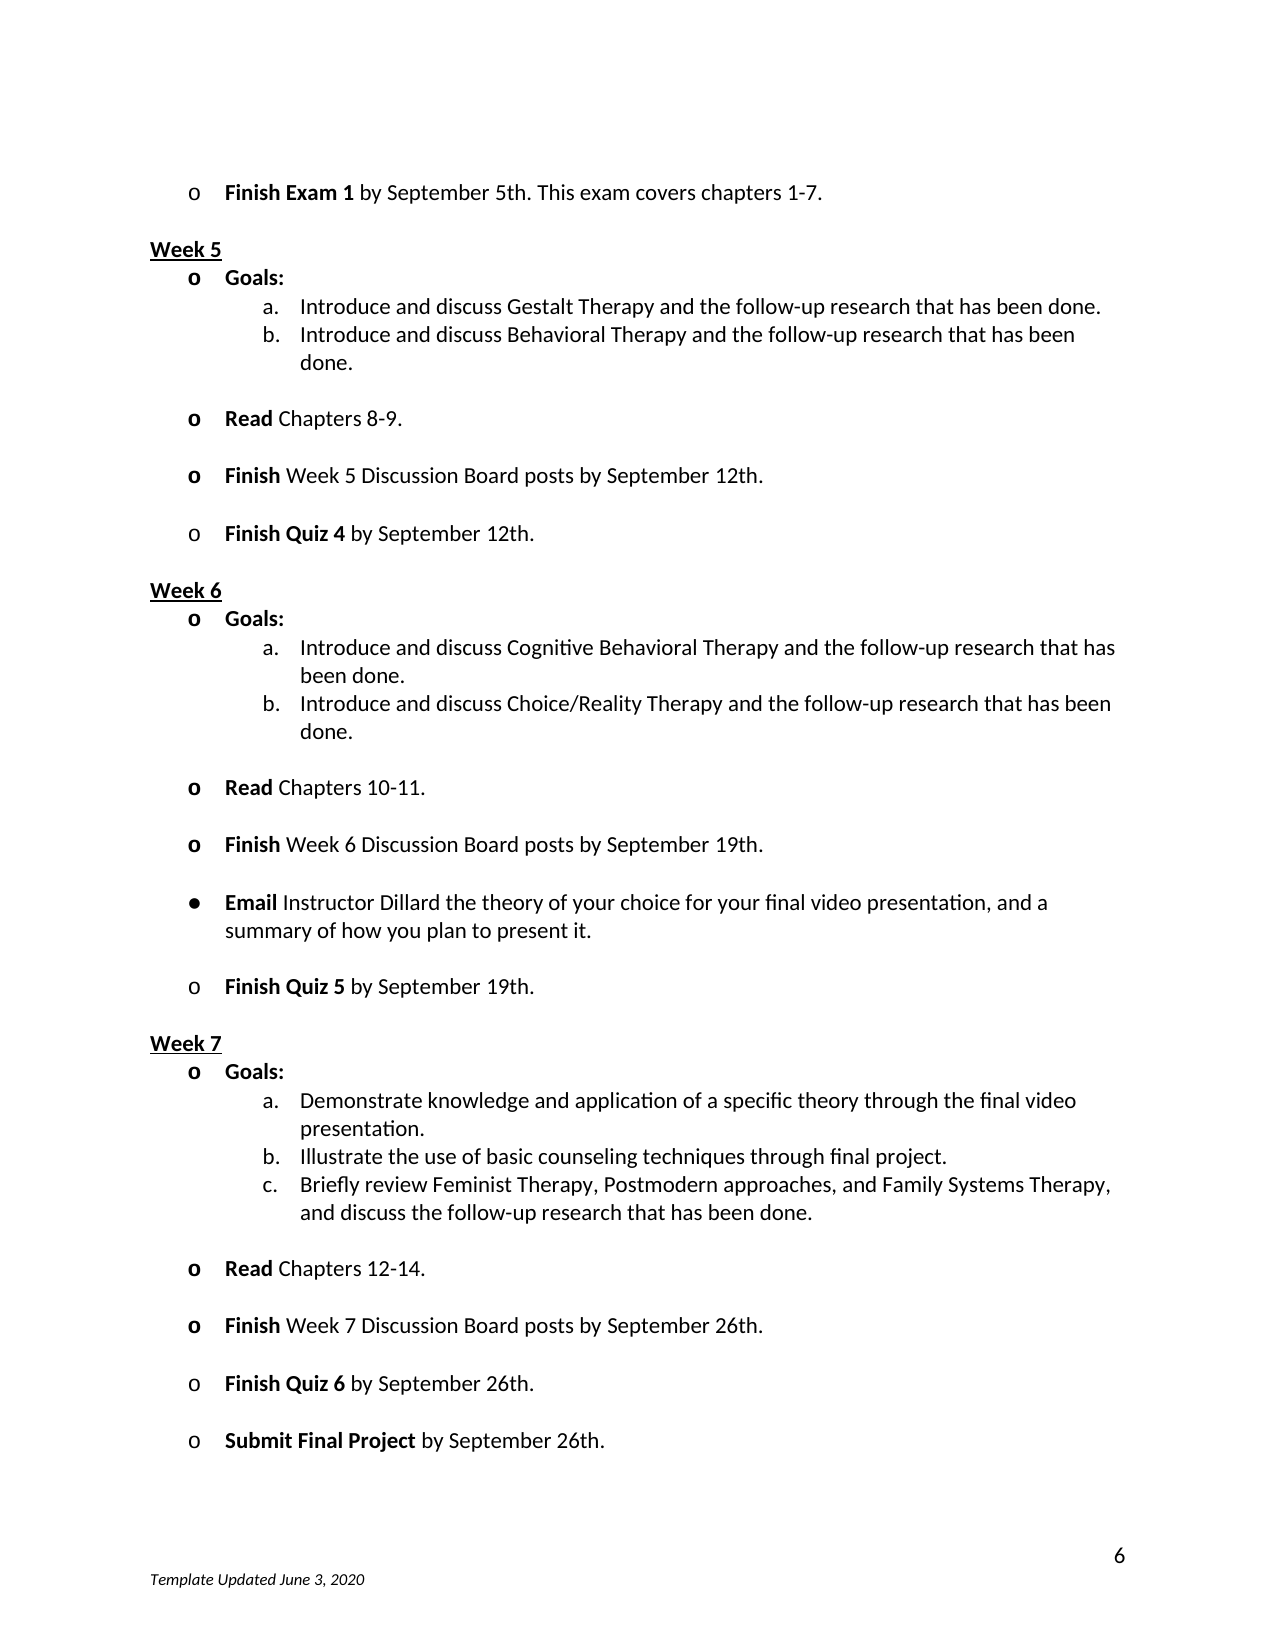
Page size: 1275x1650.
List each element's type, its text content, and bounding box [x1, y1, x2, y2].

list Introduce and discuss Cognitive Behavioral Therapy and the follow-up research that has been done. [262, 633, 1125, 689]
list Finish Week 7 Discussion Board posts by September 26th. [187, 1311, 1125, 1341]
list Finish Exam 1 by September 5th. This exam covers chapters 1-7. [187, 178, 1125, 207]
list Submit Final Project by September 26th. [187, 1426, 1125, 1455]
text Week 5 [150, 235, 1125, 263]
list Illustrate the use of basic counseling techniques through final project. [262, 1142, 1125, 1170]
list Read Chapters 10-11. [187, 773, 1125, 831]
list Finish Quiz 4 by September 12th. [187, 519, 1125, 548]
list Finish Week 5 Discussion Board posts by September 12th. [187, 462, 1125, 491]
list Demonstrate knowledge and application of a specific theory through the final video presentation. [262, 1086, 1125, 1142]
list Read Chapters 12-14. [187, 1254, 1125, 1311]
list Finish Quiz 5 by September 19th. [187, 972, 1125, 1001]
list Email Instructor Dillard the theory of your choice for your final video presentation, and a summary of how you plan to present it. [187, 888, 1125, 944]
list Finish Quiz 6 by September 26th. [187, 1369, 1125, 1426]
list Goals: [187, 1057, 1125, 1086]
list Finish Week 6 Discussion Board posts by September 19th. [187, 831, 1125, 860]
text Week 7 [150, 1029, 1125, 1057]
text Week 6 [150, 576, 1125, 604]
list Introduce and discuss Behavioral Therapy and the follow-up research that has been done. [262, 320, 1125, 376]
list Briefly review Feminist Therapy, Postmodern approaches, and Family Systems Therapy, and discuss the follow-up research that has been done. [262, 1170, 1125, 1226]
list Read Chapters 8-9. [187, 404, 1125, 462]
list Introduce and discuss Choice/Reality Therapy and the follow-up research that has been done. [262, 689, 1125, 745]
list Goals: [187, 604, 1125, 633]
list Introduce and discuss Gestalt Therapy and the follow-up research that has been done. [262, 292, 1125, 320]
list Goals: [187, 263, 1125, 292]
